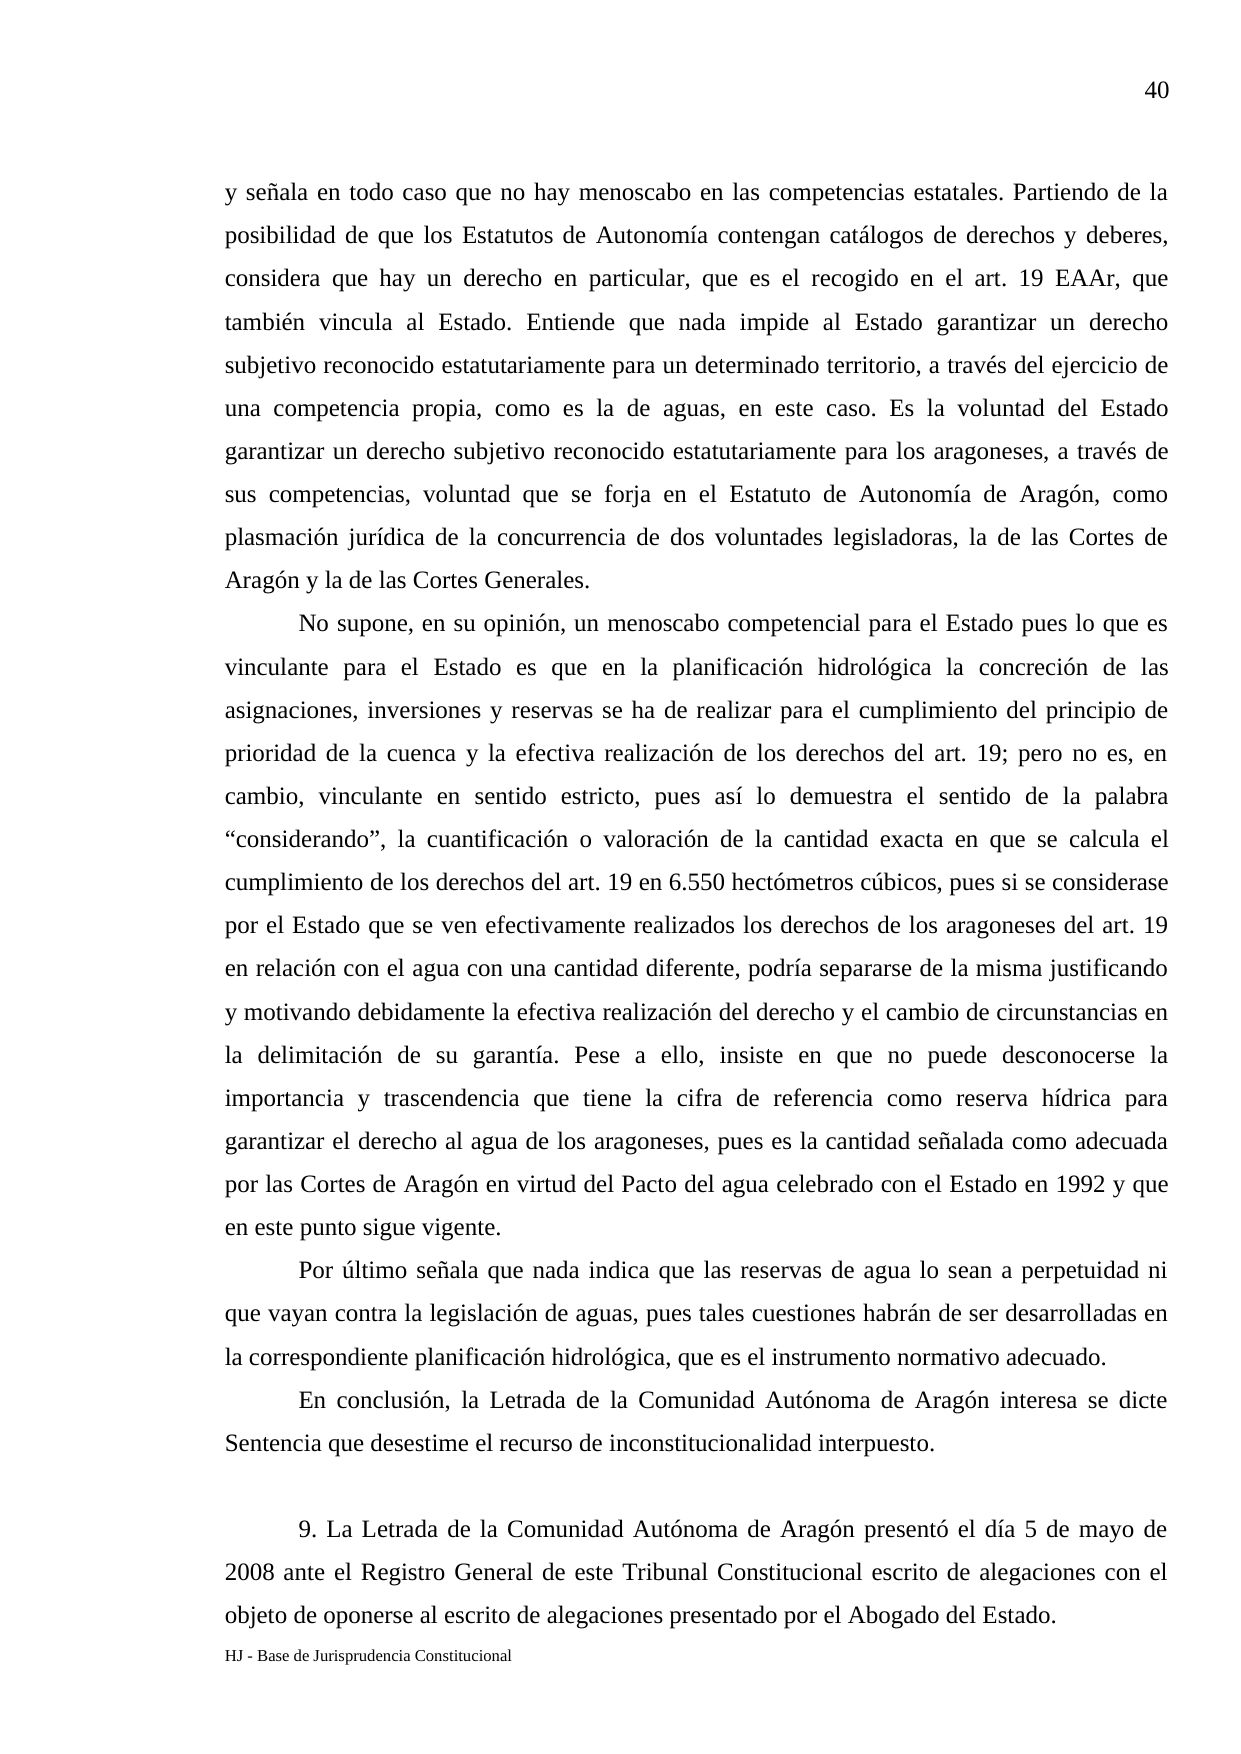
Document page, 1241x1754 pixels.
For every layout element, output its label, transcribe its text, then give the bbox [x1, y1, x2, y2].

text En conclusión, la Letrada de la Comunidad Autónoma de Aragón interesa se dicte Sentencia que desestime el recurso de inconstitucionalidad interpuesto. [224, 1385, 1169, 1457]
text Por último señala que nada indica que las reservas de agua lo sean a perpetuidad ni que vayan contra la legislación de aguas, pues tales cuestiones habrán de ser desarrolladas en la correspondiente planificación hidrológica, que es el instrumento normativo adecuado. [224, 1255, 1169, 1370]
text 9. La Letrada de la Comunidad Autónoma de Aragón presentó el día 5 de mayo de 2008 ante el Registro General de este Tribunal Constitucional escrito de alegaciones con el objeto de oponerse al escrito de alegaciones presentado por el Abogado del Estado. [224, 1514, 1169, 1629]
text No supone, en su opinión, un menoscabo competencial para el Estado pues lo que es vinculante para el Estado es que en la planificación hidrológica la concreción de las asignaciones, inversiones y reservas se ha de realizar para el cumplimiento del principio de prioridad de la cuenca y la efectiva realización de los derechos del art. 19; pero no es, en cambio, vinculante en sentido estricto, pues así lo demuestra el sentido de la palabra “considerando”, la cuantificación o valoración de la cantidad exacta en que se calcula el cumplimiento de los derechos del art. 19 en 6.550 hectómetros cúbicos, pues si se considerase por el Estado que se ven efectivamente realizados los derechos de los aragoneses del art. 19 en relación con el agua con una cantidad diferente, podría separarse de la misma justificando y motivando debidamente la efectiva realización del derecho y el cambio de circunstancias en la delimitación de su garantía. Pese a ello, insiste en que no puede desconocerse la importancia y trascendencia que tiene la cifra de referencia como reserva hídrica para garantizar el derecho al agua de los aragoneses, pues es la cantidad señalada como adecuada por las Cortes de Aragón en virtud del Pacto del agua celebrado con el Estado en 1992 y que en este punto sigue vigente. [224, 608, 1169, 1241]
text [224, 177, 1169, 594]
